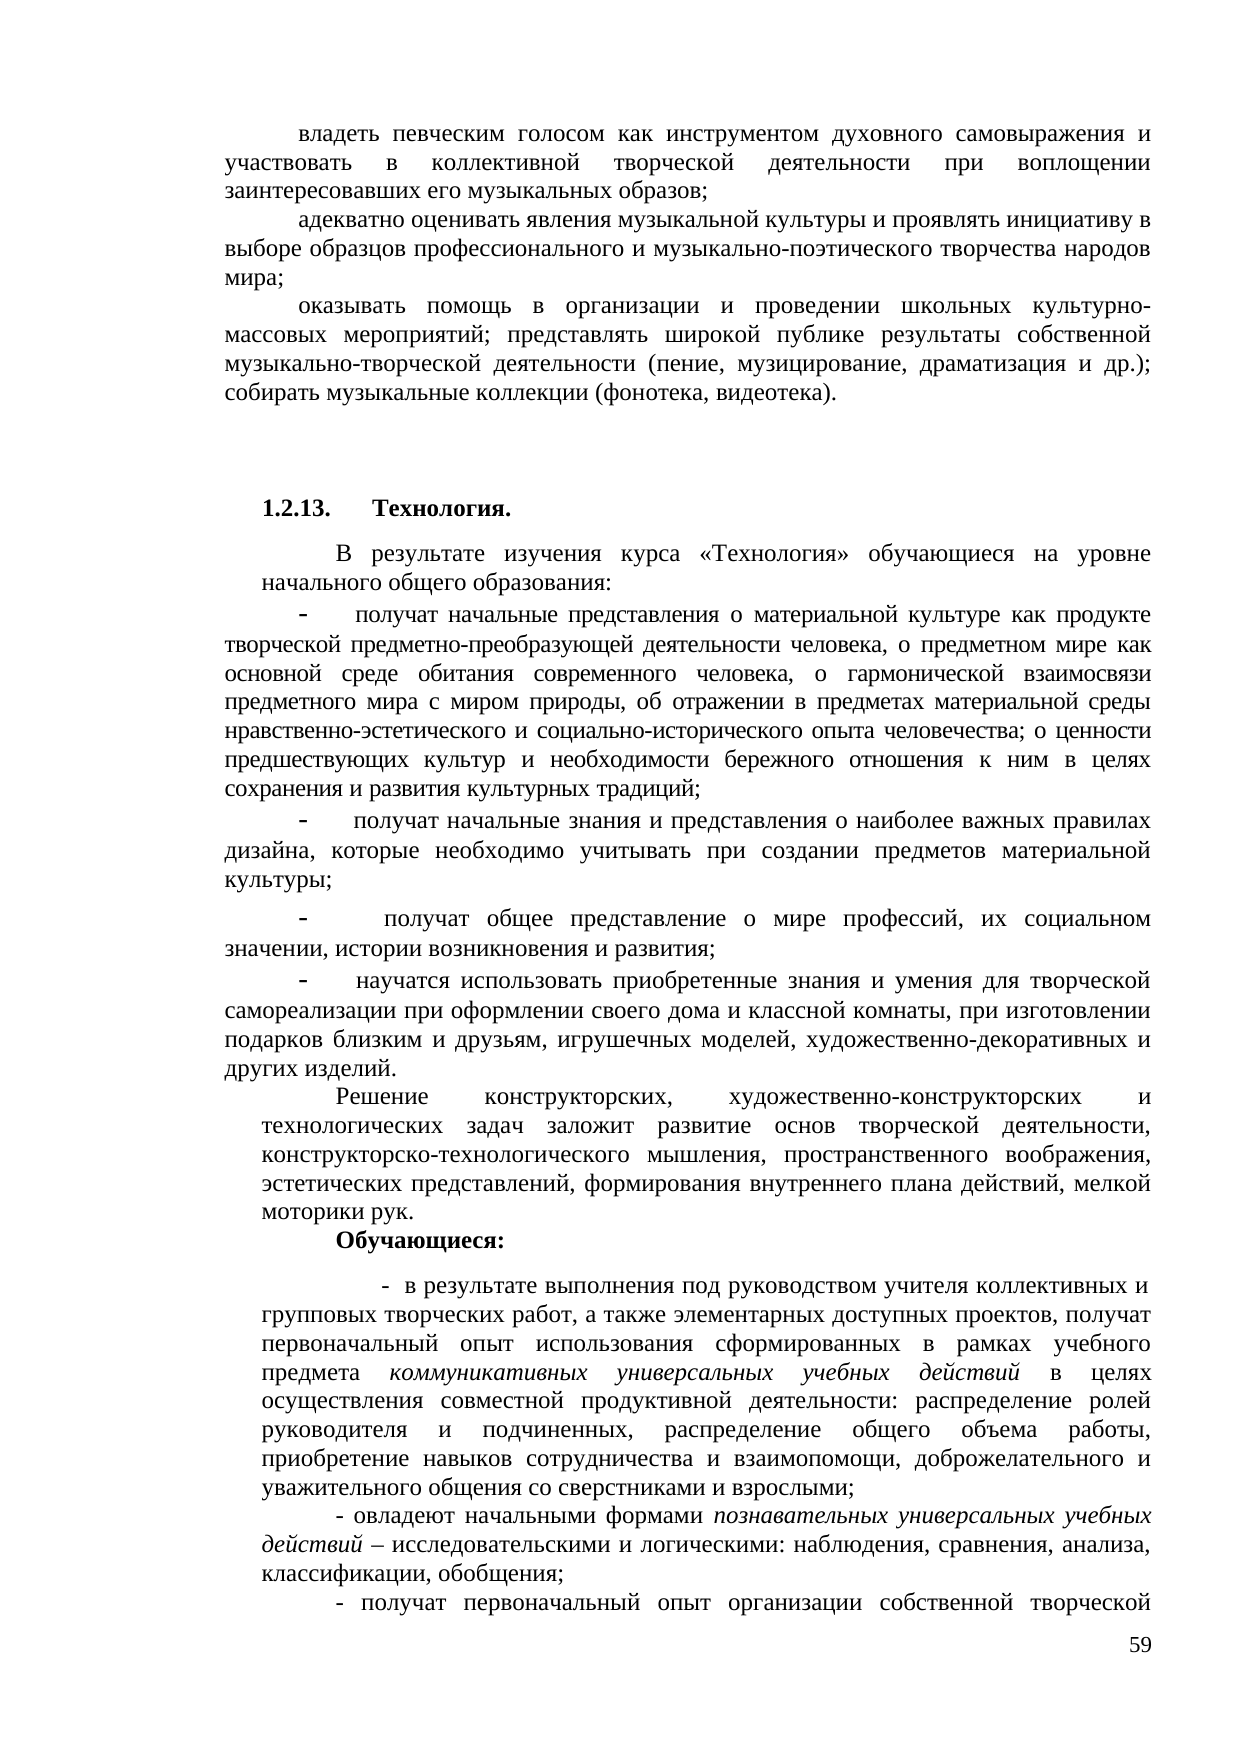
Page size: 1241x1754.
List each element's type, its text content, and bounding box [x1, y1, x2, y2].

list получат начальные знания и представления о наиболее важных правилах дизайна, которые необходимо учитывать при создании предметов материальной культуры; [224, 801, 1152, 892]
list получат общее представление о мире профессий, их социальном значении, истории возникновения и развития; [224, 899, 1152, 962]
text Решение конструкторских, художественно-конструкторских и технологических задач заложит развитие основ творческой деятельности, конструкторско-технологического мышления, пространственного воображения, эстетических представлений, формирования внутреннего плана действий, мелкой моторики рук. [261, 1081, 1152, 1225]
text - овладеют начальными формами познавательных универсальных учебных действий – исследовательскими и логическими: наблюдения, сравнения, анализа, классификации, обобщения; [261, 1500, 1152, 1587]
text В результате изучения курса «Технология» обучающиеся на уровне начального общего образования: [261, 538, 1152, 595]
subtitle Технология. [262, 493, 1152, 521]
text оказывать помощь в организации и проведении школьных культурно- массовых мероприятий; представлять широкой публике результаты собственной музыкально-творческой деятельности (пение, музицирование, драматизация и др.); собирать музыкальные коллекции (фонотека, видеотека). [224, 291, 1152, 406]
list научатся использовать приобретенные знания и умения для творческой самореализации при оформлении своего дома и классной комнаты, при изготовлении подарков близким и друзьям, игрушечных моделей, художественно-декоративных и других изделий. [224, 962, 1152, 1081]
text Обучающиеся: [335, 1225, 1152, 1254]
list получат начальные представления о материальной культуре как продукте творческой предметно-преобразующей деятельности человека, о предметном мире как основной среде обитания современного человека, о гармонической взаимосвязи предметного мира с миром природы, об отражении в предметах материальной среды нравственно-эстетического и социально-исторического опыта человечества; о ценности предшествующих культур и необходимости бережного отношения к ним в целях сохранения и развития культурных традиций; [224, 595, 1152, 801]
text - в результате выполнения под руководством учителя коллективных и групповых творческих работ, а также элементарных доступных проектов, получат первоначальный опыт использования сформированных в рамках учебного предмета коммуникативных универсальных учебных действий в целях осуществления совместной продуктивной деятельности: распределение ролей руководителя и подчиненных, распределение общего объема работы, приобретение навыков сотрудничества и взаимопомощи, доброжелательного и уважительного общения со сверстниками и взрослыми; [261, 1270, 1152, 1500]
text владеть певческим голосом как инструментом духовного самовыражения и участвовать в коллективной творческой деятельности при воплощении заинтересовавших его музыкальных образов; [224, 118, 1152, 204]
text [261, 1587, 1152, 1615]
text адекватно оценивать явления музыкальной культуры и проявлять инициативу в выборе образцов профессионального и музыкально-поэтического творчества народов мира; [224, 204, 1152, 291]
